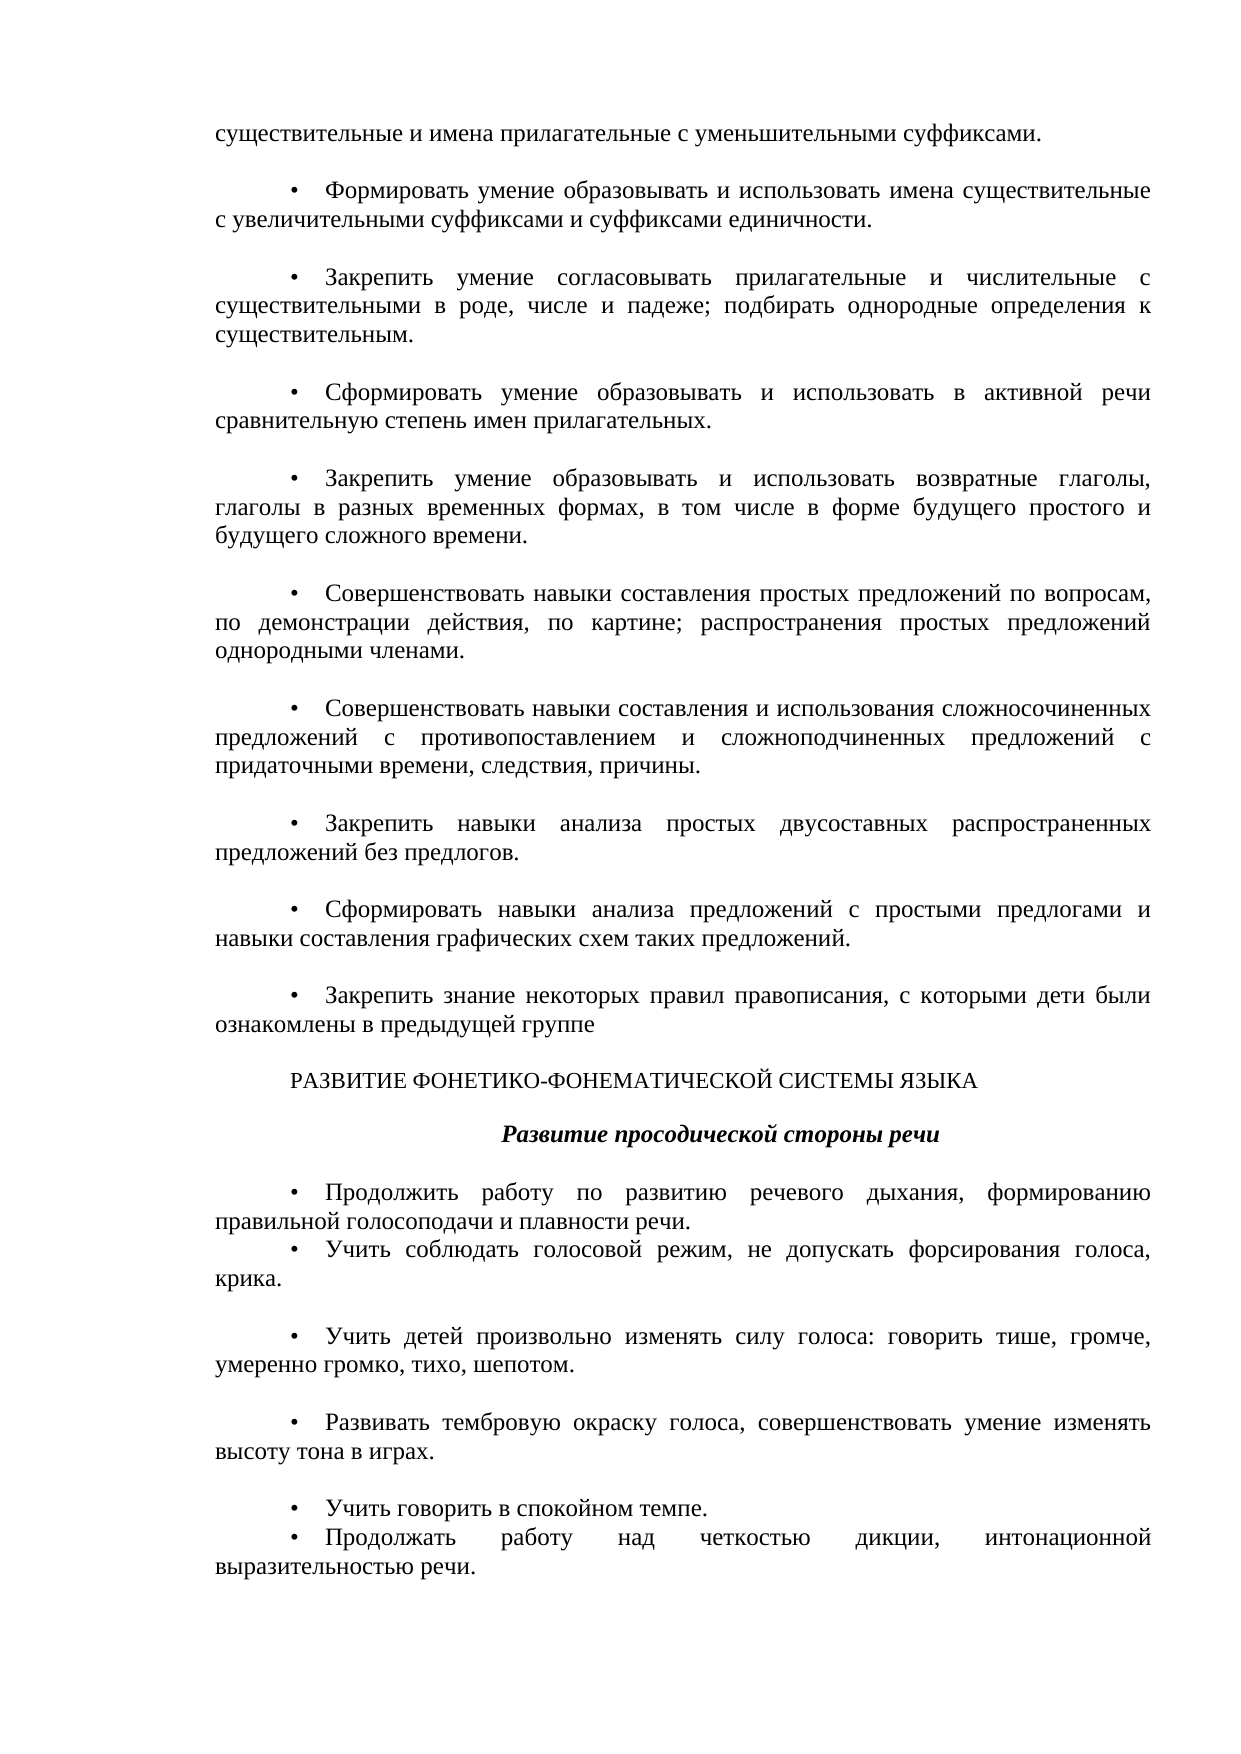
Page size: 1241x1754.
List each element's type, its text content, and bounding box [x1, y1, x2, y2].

text • Учить соблюдать голосовой режим, не допускать форсирования голоса, крика. [215, 1234, 1152, 1292]
text • Продолжать работу над четкостью дикции, интонационной выразительностью речи. [215, 1522, 1152, 1579]
text • Совершенствовать навыки составления и использования сложносочиненных предложений с противопоставлением и сложноподчиненных предложений с придаточными времени, следствия, причины. [215, 693, 1152, 779]
text • Сформировать навыки анализа предложений с простыми предлогами и навыки составления графических схем таких предложений. [215, 894, 1152, 952]
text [215, 118, 1152, 147]
text • Закрепить умение согласовывать прилагательные и числительные с существительными в роде, числе и падеже; подбирать однородные определения к существительным. [215, 262, 1152, 348]
text • Учить говорить в спокойном темпе. [215, 1493, 1152, 1522]
text • Закрепить умение образовывать и использовать возвратные глаголы, глаголы в разных временных формах, в том числе в форме будущего простого и будущего сложного времени. [215, 463, 1152, 549]
text • Закрепить знание некоторых правил правописания, с которыми дети были ознакомлены в предыдущей группе [215, 981, 1152, 1038]
text Развитие просодической стороны речи [215, 1119, 1152, 1148]
text РАЗВИТИЕ ФОНЕТИКО-ФОНЕМАТИЧЕСКОЙ СИСТЕМЫ ЯЗЫКА [215, 1067, 1152, 1093]
text • Сформировать умение образовывать и использовать в активной речи сравнительную степень имен прилагательных. [215, 377, 1152, 434]
text • Формировать умение образовывать и использовать имена существительные с увеличительными суффиксами и суффиксами единичности. [215, 176, 1152, 233]
text • Развивать тембровую окраску голоса, совершенствовать умение изменять высоту тона в играх. [215, 1407, 1152, 1464]
text • Продолжить работу по развитию речевого дыхания, формированию правильной голосоподачи и плавности речи. [215, 1177, 1152, 1234]
text • Учить детей произвольно изменять силу голоса: говорить тише, громче, умеренно громко, тихо, шепотом. [215, 1321, 1152, 1378]
text • Закрепить навыки анализа простых двусоставных распространенных предложений без предлогов. [215, 808, 1152, 866]
text • Совершенствовать навыки составления простых предложений по вопросам, по демонстрации действия, по картине; распространения простых предложений однородными членами. [215, 578, 1152, 664]
